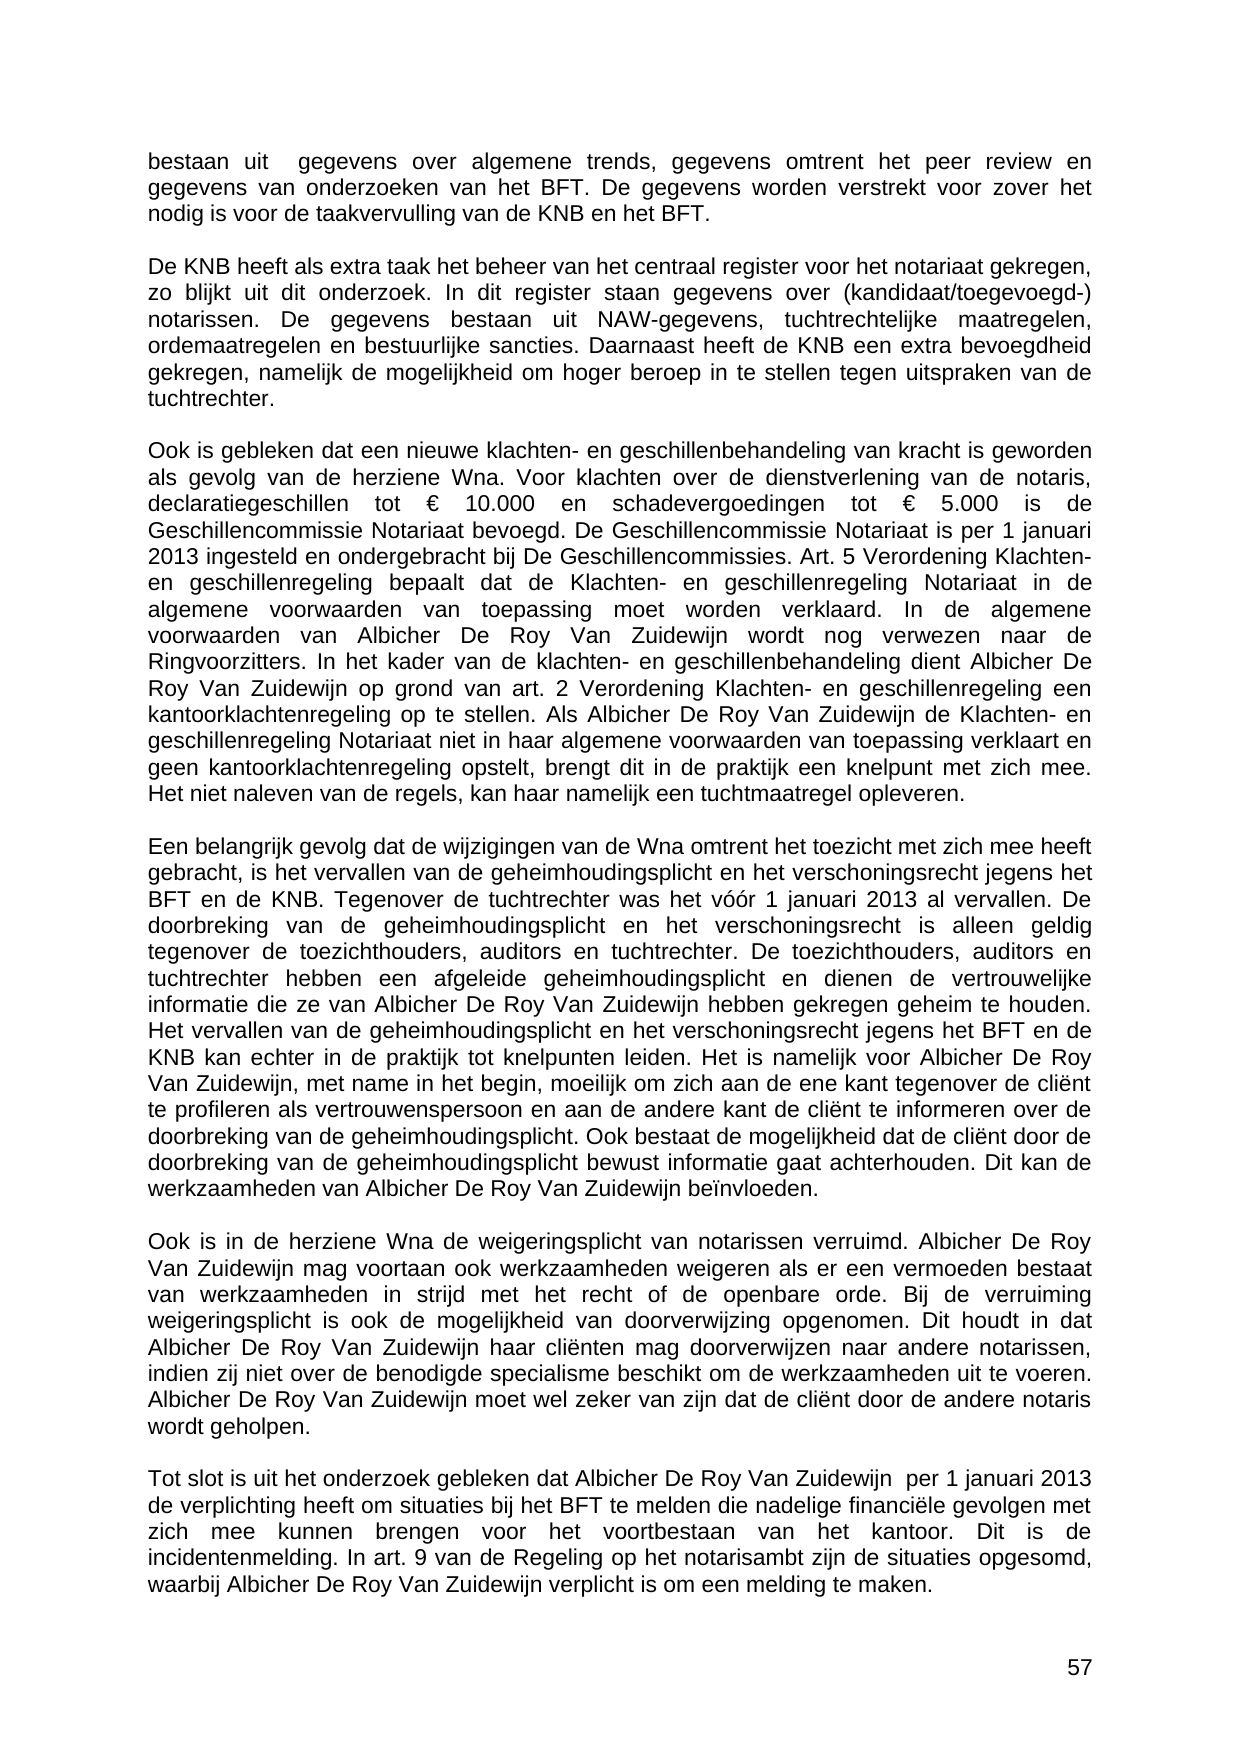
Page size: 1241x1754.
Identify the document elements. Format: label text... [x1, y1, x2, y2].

text Een belangrijk gevolg dat de wijzigingen van de Wna omtrent het toezicht met zich mee heeft gebracht, is het vervallen van de geheimhoudingsplicht en het verschoningsrecht jegens het BFT en de KNB. Tegenover de tuchtrechter was het vóór 1 januari 2013 al vervallen. De doorbreking van de geheimhoudingsplicht en het verschoningsrecht is alleen geldig tegenover de toezichthouders, auditors en tuchtrechter. De toezichthouders, auditors en tuchtrechter hebben een afgeleide geheimhoudingsplicht en dienen de vertrouwelijke informatie die ze van Albicher De Roy Van Zuidewijn hebben gekregen geheim te houden. Het vervallen van de geheimhoudingsplicht en het verschoningsrecht jegens het BFT en de KNB kan echter in de praktijk tot knelpunten leiden. Het is namelijk voor Albicher De Roy Van Zuidewijn, met name in het begin, moeilijk om zich aan de ene kant tegenover de cliënt te profileren als vertrouwenspersoon en aan de andere kant de cliënt te informeren over de doorbreking van de geheimhoudingsplicht. Ook bestaat de mogelijkheid dat de cliënt door de doorbreking van de geheimhoudingsplicht bewust informatie gaat achterhouden. Dit kan de werkzaamheden van Albicher De Roy Van Zuidewijn beïnvloeden. [148, 833, 1093, 1202]
text Ook is in de herziene Wna de weigeringsplicht van notarissen verruimd. Albicher De Roy Van Zuidewijn mag voortaan ook werkzaamheden weigeren als er een vermoeden bestaat van werkzaamheden in strijd met het recht of de openbare orde. Bij de verruiming weigeringsplicht is ook de mogelijkheid van doorverwijzing opgenomen. Dit houdt in dat Albicher De Roy Van Zuidewijn haar cliënten mag doorverwijzen naar andere notarissen, indien zij niet over de benodigde specialisme beschikt om de werkzaamheden uit te voeren. Albicher De Roy Van Zuidewijn moet wel zeker van zijn dat de cliënt door de andere notaris wordt geholpen. [148, 1228, 1093, 1439]
text De KNB heeft als extra taak het beheer van het centraal register voor het notariaat gekregen, zo blijkt uit dit onderzoek. In dit register staan gegevens over (kandidaat/toegevoegd-) notarissen. De gegevens bestaan uit NAW-gegevens, tuchtrechtelijke maatregelen, ordemaatregelen en bestuurlijke sancties. Daarnaast heeft de KNB een extra bevoegdheid gekregen, namelijk de mogelijkheid om hoger beroep in te stellen tegen uitspraken van de tuchtrechter. [148, 253, 1093, 411]
text Ook is gebleken dat een nieuwe klachten- en geschillenbehandeling van kracht is geworden als gevolg van de herziene Wna. Voor klachten over de dienstverlening van de notaris, declaratiegeschillen tot € 10.000 en schadevergoedingen tot € 5.000 is de Geschillencommissie Notariaat bevoegd. De Geschillencommissie Notariaat is per 1 januari 2013 ingesteld en ondergebracht bij De Geschillencommissies. Art. 5 Verordening Klachten- en geschillenregeling bepaalt dat de Klachten- en geschillenregeling Notariaat in de algemene voorwaarden van toepassing moet worden verklaard. In de algemene voorwaarden van Albicher De Roy Van Zuidewijn wordt nog verwezen naar de Ringvoorzitters. In het kader van de klachten- en geschillenbehandeling dient Albicher De Roy Van Zuidewijn op grond van art. 2 Verordening Klachten- en geschillenregeling een kantoorklachtenregeling op te stellen. Als Albicher De Roy Van Zuidewijn de Klachten- en geschillenregeling Notariaat niet in haar algemene voorwaarden van toepassing verklaart en geen kantoorklachtenregeling opstelt, brengt dit in de praktijk een knelpunt met zich mee. Het niet naleven van de regels, kan haar namelijk een tuchtmaatregel opleveren. [148, 437, 1093, 806]
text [148, 148, 1093, 227]
text Tot slot is uit het onderzoek gebleken dat Albicher De Roy Van Zuidewijn per 1 januari 2013 de verplichting heeft om situaties bij het BFT te melden die nadelige financiële gevolgen met zich mee kunnen brengen voor het voortbestaan van het kantoor. Dit is de incidentenmelding. In art. 9 van de Regeling op het notarisambt zijn de situaties opgesomd, waarbij Albicher De Roy Van Zuidewijn verplicht is om een melding te maken. [148, 1465, 1093, 1597]
